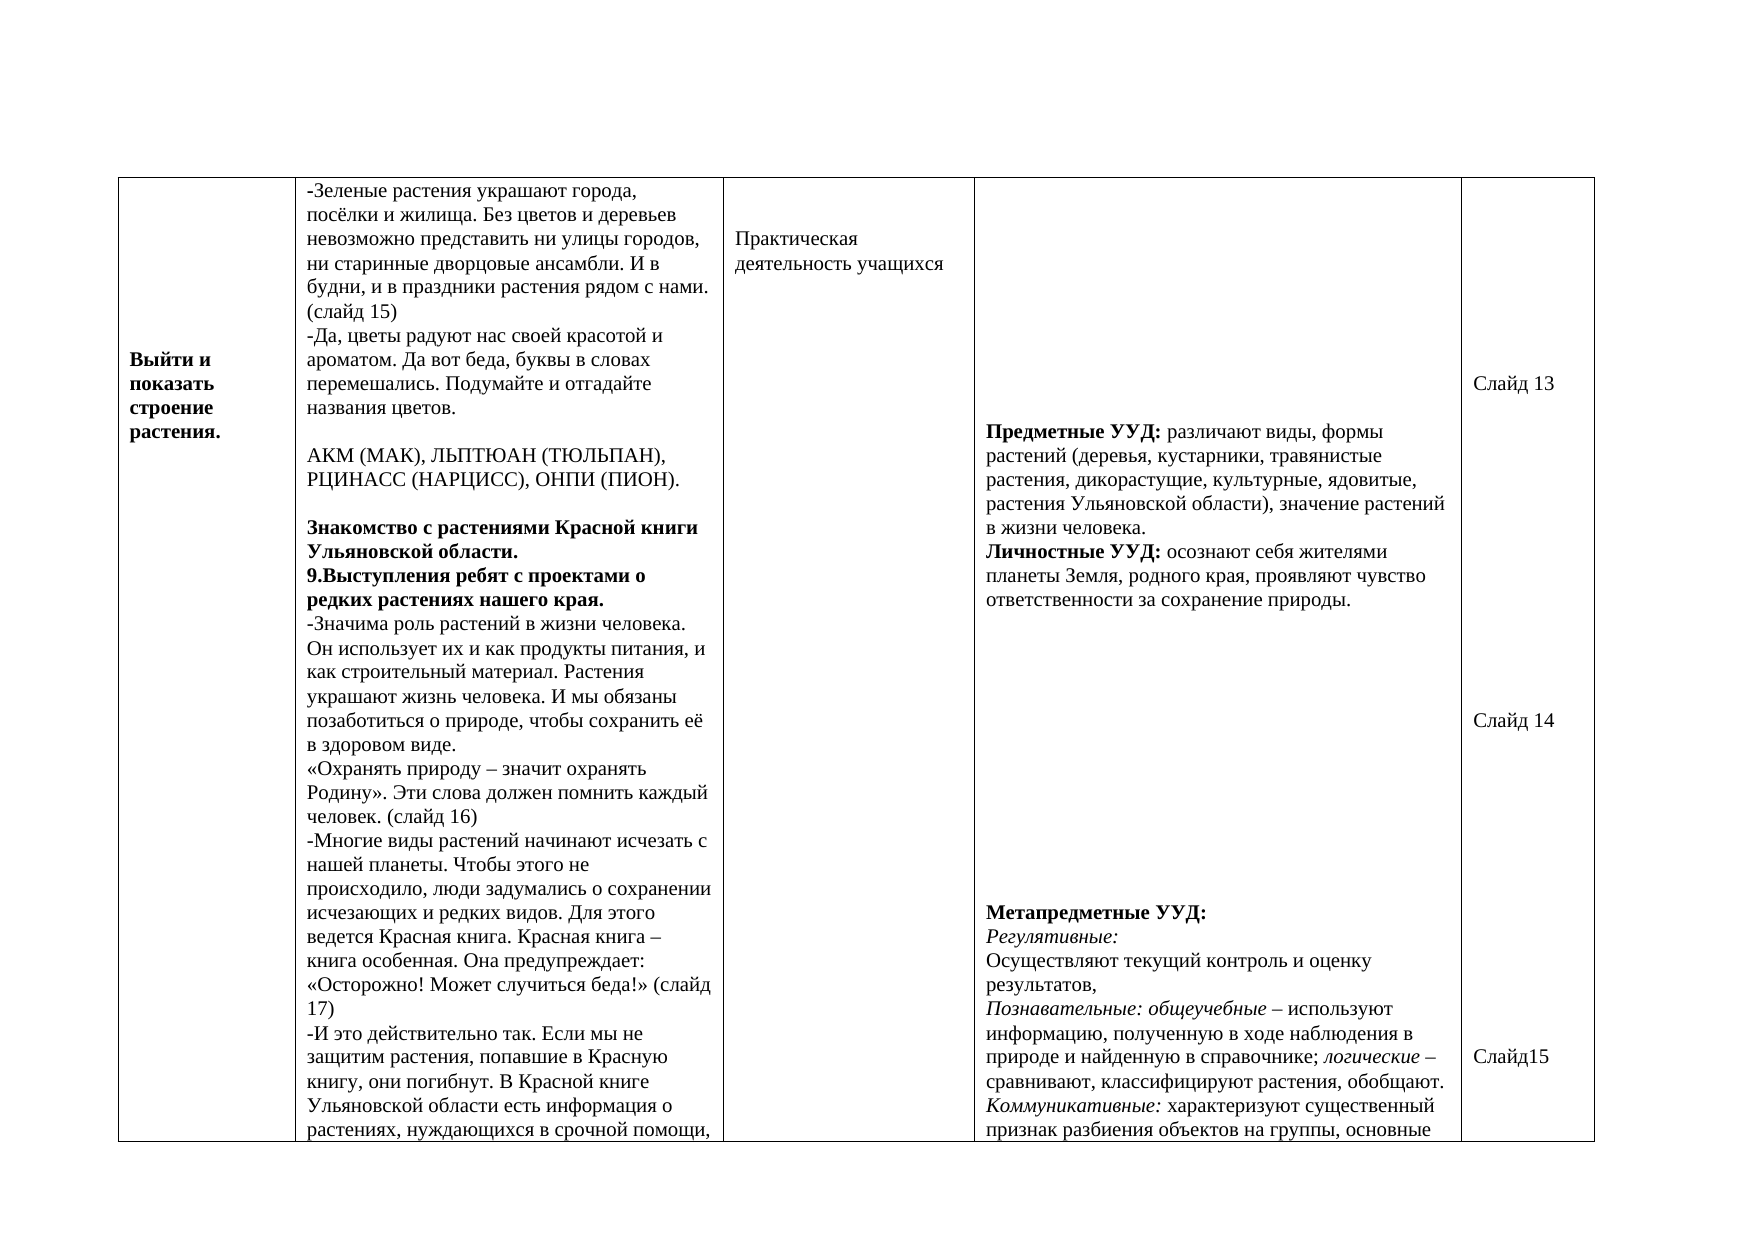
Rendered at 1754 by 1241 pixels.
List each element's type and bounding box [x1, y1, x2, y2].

table_cell [1462, 178, 1594, 1141]
table_cell [724, 178, 974, 1141]
table_cell [975, 178, 1461, 1141]
table_cell [296, 178, 723, 1141]
table_cell [119, 178, 295, 1141]
